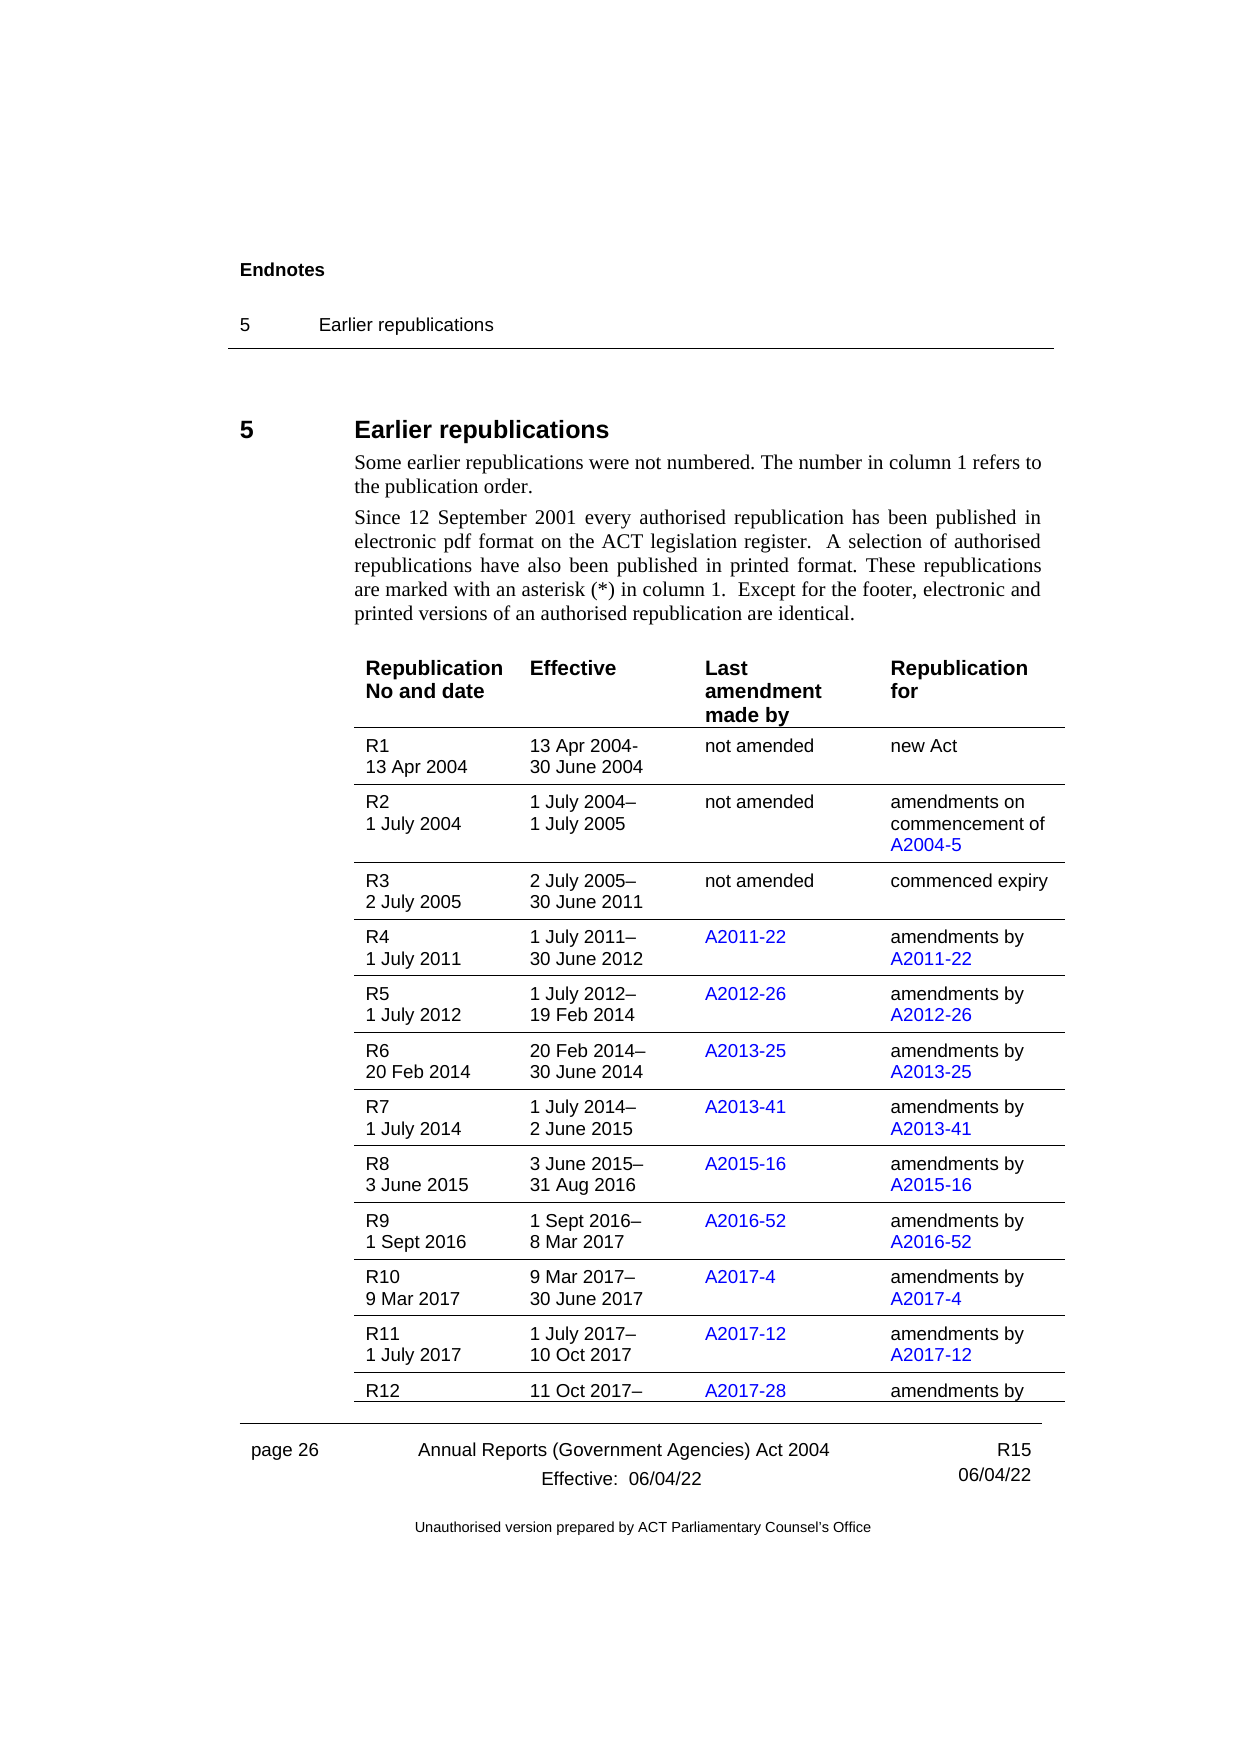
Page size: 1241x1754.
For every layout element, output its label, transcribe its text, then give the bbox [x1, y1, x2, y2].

table_cell R7 1 July 2014 [354, 1090, 518, 1145]
table_cell A2017-28 [694, 1373, 879, 1401]
table_cell amendments by A2013-25 [879, 1033, 1065, 1089]
table_cell 20 Feb 2014– 30 June 2014 [518, 1033, 693, 1089]
table_cell R4 1 July 2011 [354, 920, 518, 975]
table_cell not amended [694, 728, 879, 784]
table_cell R11 1 July 2017 [354, 1316, 518, 1372]
table_cell A2012-26 [694, 976, 879, 1032]
table_cell amendments by A2013-41 [879, 1090, 1065, 1145]
table_cell amendments by A2015-16 [879, 1146, 1065, 1202]
table_cell A2017-4 [694, 1260, 879, 1315]
table_cell 1 July 2011– 30 June 2012 [518, 920, 693, 975]
table_cell R9 1 Sept 2016 [354, 1203, 518, 1259]
table_cell commenced expiry [879, 863, 1065, 919]
table_cell amendments on commencement of A2004-5 [879, 785, 1065, 862]
table_cell A2016-52 [694, 1203, 879, 1259]
table_cell A2017-12 [694, 1316, 879, 1372]
table_cell R5 1 July 2012 [354, 976, 518, 1032]
table_cell A2013-25 [694, 1033, 879, 1089]
table_cell 13 Apr 2004- 30 June 2004 [518, 728, 693, 784]
table_cell 1 July 2017– 10 Oct 2017 [518, 1316, 693, 1372]
text 5 Earlier republications [239, 415, 1042, 444]
text Some earlier republications were not numbered. The number in column 1 refers to the publication order. [354, 450, 1042, 498]
table_cell R6 20 Feb 2014 [354, 1033, 518, 1089]
table_cell R12 11 Oct 2017 [354, 1373, 518, 1401]
table_cell R10 9 Mar 2017 [354, 1260, 518, 1315]
table_cell R3 2 July 2005 [354, 863, 518, 919]
table_cell 1 July 2012– 19 Feb 2014 [518, 976, 693, 1032]
table_cell amendments by A2017-12 [879, 1316, 1065, 1372]
table_cell amendments by A2016-52 [879, 1203, 1065, 1259]
table_header Effective [518, 655, 693, 727]
table_cell 1 July 2014– 2 June 2015 [518, 1090, 693, 1145]
table_header Last amendment made by [694, 655, 879, 727]
table_cell not amended [694, 785, 879, 862]
table_cell amendments by A2011-22 [879, 920, 1065, 975]
table_cell new Act [879, 728, 1065, 784]
table_cell 3 June 2015– 31 Aug 2016 [518, 1146, 693, 1202]
table_cell amendments by A2012-26 [879, 976, 1065, 1032]
table_cell 1 July 2004– 1 July 2005 [518, 785, 693, 862]
table_header Republication No and date [354, 655, 518, 727]
table_cell 2 July 2005– 30 June 2011 [518, 863, 693, 919]
table_cell A2013-41 [694, 1090, 879, 1145]
table_cell R8 3 June 2015 [354, 1146, 518, 1202]
table_header Republication for [879, 655, 1065, 727]
table_cell R1 13 Apr 2004 [354, 728, 518, 784]
table_cell A2015-16 [694, 1146, 879, 1202]
table_cell amendments by A2017-4 [879, 1260, 1065, 1315]
table_cell A2011-22 [694, 920, 879, 975]
table_cell not amended [694, 863, 879, 919]
table_cell 1 Sept 2016– 8 Mar 2017 [518, 1203, 693, 1259]
table_cell R2 1 July 2004 [354, 785, 518, 862]
table_cell amendments by A2017-28 [879, 1373, 1065, 1401]
table_cell 11 Oct 2017– 30 June 2019 [518, 1373, 693, 1401]
text Since 12 September 2001 every authorised republication has been published in electronic pdf format on the ACT legislation register. A selection of authorised republications have also been published in printed format. These republications are marked with an asterisk (*) in column 1. Except for the footer, electronic and printed versions of an authorised republication are identical. [354, 505, 1042, 625]
table_cell 9 Mar 2017– 30 June 2017 [518, 1260, 693, 1315]
